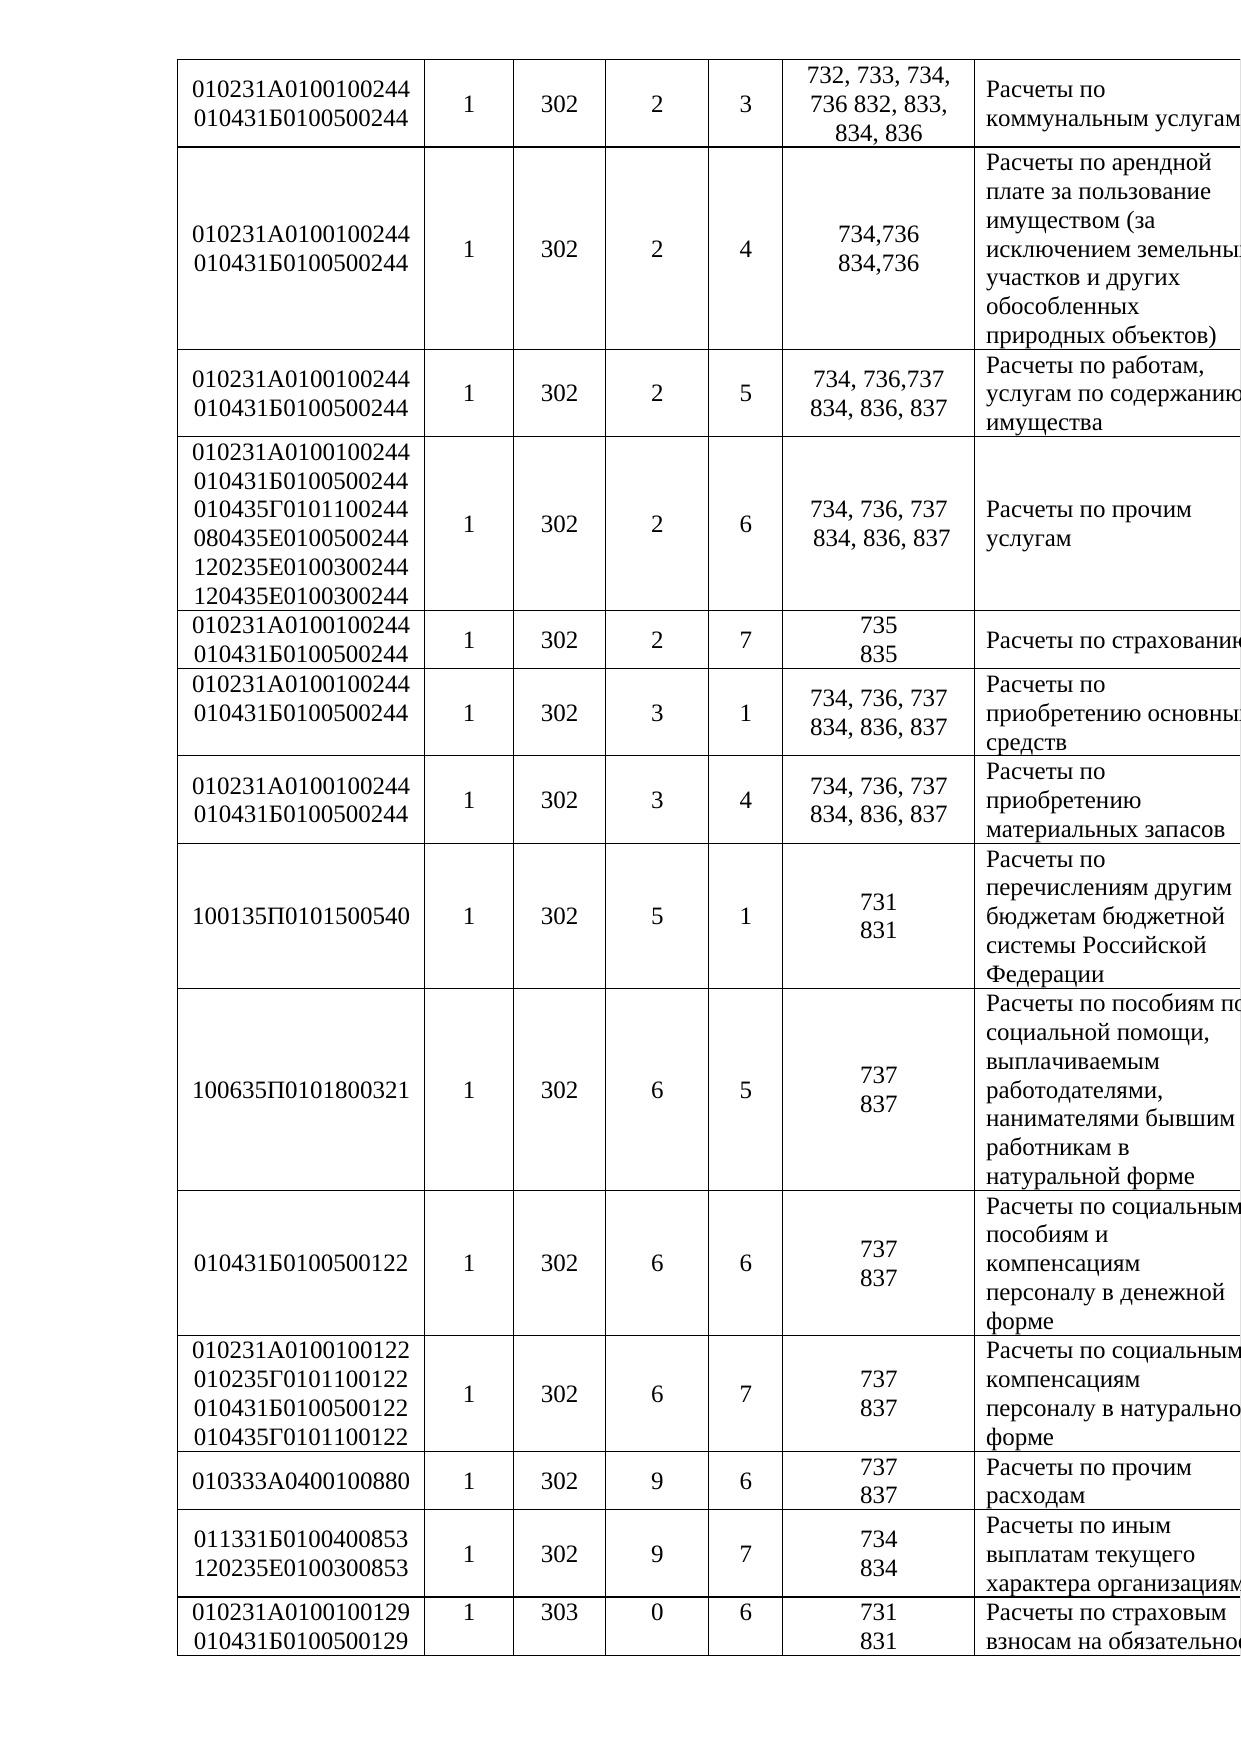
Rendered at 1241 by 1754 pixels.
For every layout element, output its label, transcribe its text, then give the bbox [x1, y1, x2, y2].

table_cell Расчеты по страхованию [975, 611, 1240, 668]
table_cell 302 [514, 1336, 605, 1451]
table_cell 2 [606, 148, 708, 349]
table_cell 6 [606, 1336, 708, 1451]
table_cell 734, 736, 737 834, 836, 837 [783, 669, 974, 755]
table_cell 1 [425, 350, 513, 436]
table_cell 010231А0100100244 010431Б0100500244 [178, 60, 424, 146]
table_cell 302 [514, 756, 605, 843]
table_cell 010231А0100100244 010431Б0100500244 [178, 669, 424, 755]
table_cell 2 [606, 350, 708, 436]
table_cell 3 [709, 60, 782, 146]
table_cell 5 [709, 350, 782, 436]
table_cell 302 [514, 669, 605, 755]
table_cell 735 835 [783, 611, 974, 668]
table_cell Расчеты по социальным пособиям и компенсациям персоналу в денежной форме [975, 1191, 1240, 1334]
table_cell Расчеты по перечислениям другим бюджетам бюджетной системы Российской Федерации [975, 844, 1240, 987]
table_cell 302 [514, 148, 605, 349]
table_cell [975, 1598, 1240, 1655]
table_cell 737 837 [783, 1336, 974, 1451]
table_cell 010231А0100100244 010431Б0100500244 010435Г0101100244 080435Е0100500244 120235Е0100300244 120435Е0100300244 [178, 437, 424, 609]
table_cell 302 [514, 60, 605, 146]
table_cell 737 837 [783, 1452, 974, 1509]
table_cell 737 837 [783, 1191, 974, 1334]
table_cell 6 [709, 1452, 782, 1509]
table_cell 1 [425, 669, 513, 755]
table_cell 1 [425, 611, 513, 668]
table_cell 3 [606, 669, 708, 755]
table_cell 302 [514, 611, 605, 668]
table_cell 1 [709, 669, 782, 755]
table_cell 1 [425, 989, 513, 1190]
table_cell 0 [606, 1598, 708, 1655]
table_cell Расчеты по работам, услугам по содержанию имущества [975, 350, 1240, 436]
table_cell 010231А0100100122 010235Г0101100122 010431Б0100500122 010435Г0101100122 [178, 1336, 424, 1451]
table_cell Расчеты по прочим расходам [975, 1452, 1240, 1509]
table_cell Расчеты по арендной плате за пользование имуществом (за исключением земельных участков и других обособленных природных объектов) [975, 148, 1240, 349]
table_cell 302 [514, 1510, 605, 1596]
table_cell 1 [709, 844, 782, 987]
table_cell 734, 736, 737 834, 836, 837 [783, 756, 974, 843]
table_cell 010431Б0100500122 [178, 1191, 424, 1334]
table_cell 1 [425, 1598, 513, 1655]
table_cell Расчеты по коммунальным услугам [975, 60, 1240, 146]
table_cell 302 [514, 1191, 605, 1334]
table_cell 734, 736, 737 834, 836, 837 [783, 437, 974, 609]
table_cell 010231А0100100244 010431Б0100500244 [178, 148, 424, 349]
table_cell 731 831 [783, 1598, 974, 1655]
table_cell 9 [606, 1452, 708, 1509]
table_cell 6 [709, 1191, 782, 1334]
table_cell 7 [709, 1510, 782, 1596]
table_cell 6 [606, 1191, 708, 1334]
table_cell 2 [606, 611, 708, 668]
table_cell 302 [514, 350, 605, 436]
table_cell 5 [709, 989, 782, 1190]
table_cell 011331Б0100400853 120235Е0100300853 [178, 1510, 424, 1596]
table_cell 302 [514, 437, 605, 609]
table_cell 2 [606, 437, 708, 609]
table_cell 010231А0100100244 010431Б0100500244 [178, 350, 424, 436]
table_cell 1 [425, 148, 513, 349]
table_cell 4 [709, 148, 782, 349]
table_cell 302 [514, 844, 605, 987]
table_cell Расчеты по иным выплатам текущего характера организациям [975, 1510, 1240, 1596]
table_cell Расчеты по пособиям по социальной помощи, выплачиваемым работодателями, нанимателями бывшим работникам в натуральной форме [975, 989, 1240, 1190]
table_cell 1 [425, 1510, 513, 1596]
table_cell 1 [425, 1191, 513, 1334]
table_cell Расчеты по социальным компенсациям персоналу в натуральной форме [975, 1336, 1240, 1451]
table_cell 6 [709, 437, 782, 609]
table_cell 1 [425, 756, 513, 843]
table_cell 1 [425, 1452, 513, 1509]
table_cell 303 [514, 1598, 605, 1655]
table_cell 010231А0100100244 010431Б0100500244 [178, 756, 424, 843]
table_cell 100635П0101800321 [178, 989, 424, 1190]
table_cell 731 831 [783, 844, 974, 987]
table_cell Расчеты по приобретению материальных запасов [975, 756, 1240, 843]
table_cell 1 [425, 60, 513, 146]
table_cell 010333А0400100880 [178, 1452, 424, 1509]
table_cell 7 [709, 611, 782, 668]
table_cell 9 [606, 1510, 708, 1596]
table_cell 1 [425, 437, 513, 609]
table_cell 5 [606, 844, 708, 987]
table_cell 1 [425, 844, 513, 987]
table_cell 7 [709, 1336, 782, 1451]
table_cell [178, 1598, 424, 1655]
table_cell 302 [514, 989, 605, 1190]
table_cell 734 834 [783, 1510, 974, 1596]
table_cell Расчеты по приобретению основных средств [975, 669, 1240, 755]
table_cell 737 837 [783, 989, 974, 1190]
table_cell 3 [606, 756, 708, 843]
table_cell 4 [709, 756, 782, 843]
table_cell 302 [514, 1452, 605, 1509]
table_cell 100135П0101500540 [178, 844, 424, 987]
table_cell 6 [709, 1598, 782, 1655]
table_cell 6 [606, 989, 708, 1190]
table_cell 1 [425, 1336, 513, 1451]
table_cell 010231А0100100244 010431Б0100500244 [178, 611, 424, 668]
table_cell 732, 733, 734, 736 832, 833, 834, 836 [783, 60, 974, 146]
table_cell Расчеты по прочим услугам [975, 437, 1240, 609]
table_cell 734, 736,737 834, 836, 837 [783, 350, 974, 436]
table_cell 734,736 834,736 [783, 148, 974, 349]
table_cell 2 [606, 60, 708, 146]
